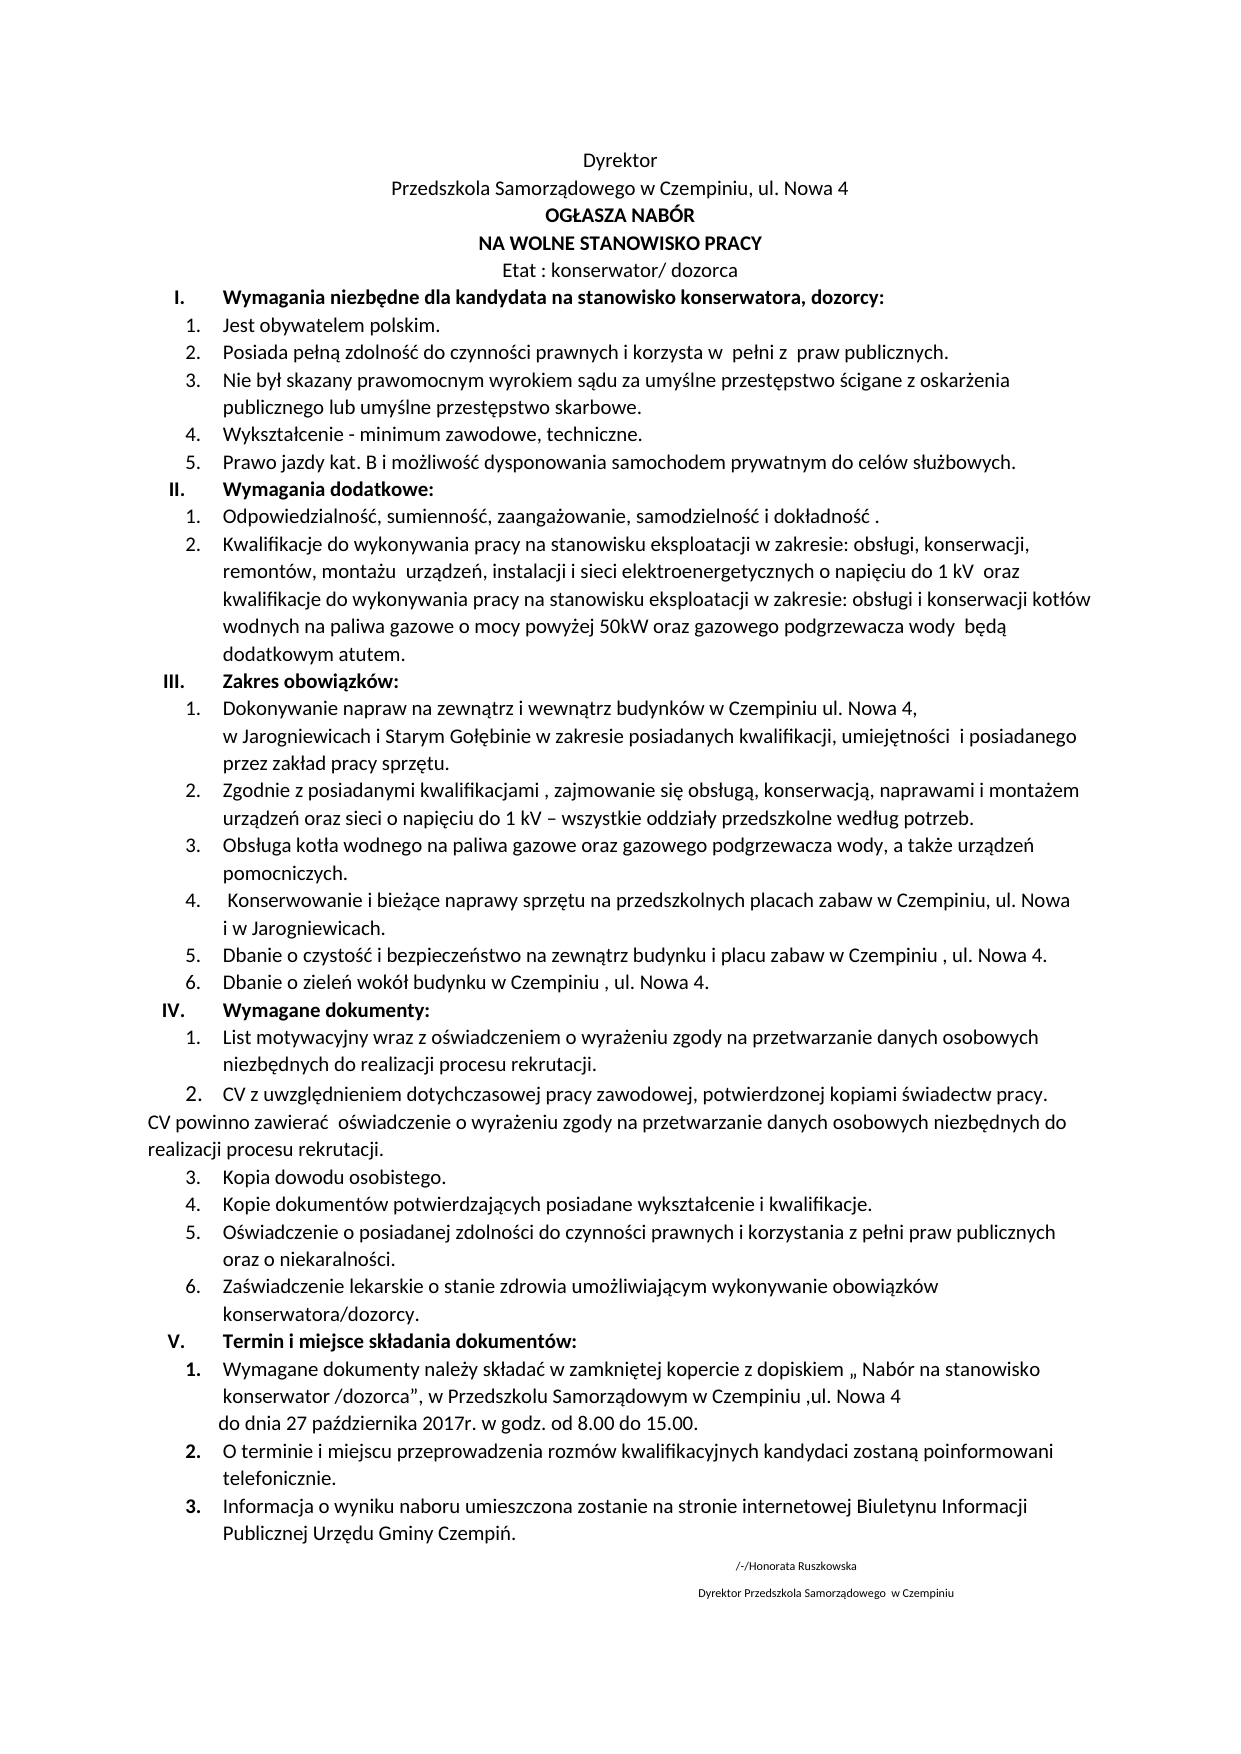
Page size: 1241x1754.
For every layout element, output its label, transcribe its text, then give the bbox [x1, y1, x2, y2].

list Wymagane dokumenty: [185, 997, 1093, 1022]
list Prawo jazdy kat. B i możliwość dysponowania samochodem prywatnym do celów służbowych. [185, 449, 1093, 474]
list Obsługa kotła wodnego na paliwa gazowe oraz gazowego podgrzewacza wody, a także urządzeń pomocniczych. [185, 832, 1093, 885]
list Zakres obowiązków: [185, 668, 1093, 693]
list Zgodnie z posiadanymi kwalifikacjami , zajmowanie się obsługą, konserwacją, naprawami i montażem urządzeń oraz sieci o napięciu do 1 kV – wszystkie oddziały przedszkolne według potrzeb. [185, 778, 1093, 831]
text Etat : konserwator/ dozorca [148, 257, 1093, 283]
list Termin i miejsce składania dokumentów: [185, 1328, 1093, 1354]
text Przedszkola Samorządowego w Czempiniu, ul. Nowa 4 [148, 175, 1093, 200]
list Nie był skazany prawomocnym wyrokiem sądu za umyślne przestępstwo ścigane z oskarżenia publicznego lub umyślne przestępstwo skarbowe. [185, 367, 1093, 419]
list Jest obywatelem polskim. [185, 312, 1093, 337]
list O terminie i miejscu przeprowadzenia rozmów kwalifikacyjnych kandydaci zostaną poinformowani telefonicznie. [185, 1438, 1093, 1491]
list Posiada pełną zdolność do czynności prawnych i korzysta w pełni z praw publicznych. [185, 339, 1093, 365]
list Wykształcenie - minimum zawodowe, techniczne. [185, 422, 1093, 447]
text do dnia 27 października 2017r. w godz. od 8.00 do 15.00. [148, 1411, 1093, 1436]
list Wymagania niezbędne dla kandydata na stanowisko konserwatora, dozorcy: [185, 284, 1093, 310]
text Dyrektor [148, 148, 1093, 173]
list Dbanie o zieleń wokół budynku w Czempiniu , ul. Nowa 4. [185, 969, 1093, 995]
list Dbanie o czystość i bezpieczeństwo na zewnątrz budynku i placu zabaw w Czempiniu , ul. Nowa 4. [185, 942, 1093, 967]
list Informacja o wyniku naboru umieszczona zostanie na stronie internetowej Biuletynu Informacji Publicznej Urzędu Gminy Czempiń. [185, 1493, 1093, 1546]
list Dokonywanie napraw na zewnątrz i wewnątrz budynków w Czempiniu ul. Nowa 4, w Jarogniewicach i Starym Gołębinie w zakresie posiadanych kwalifikacji, umiejętności i posiadanego przez zakład pracy sprzętu. [185, 696, 1093, 776]
list List motywacyjny wraz z oświadczeniem o wyrażeniu zgody na przetwarzanie danych osobowych niezbędnych do realizacji procesu rekrutacji. [185, 1024, 1093, 1077]
list Kopie dokumentów potwierdzających posiadane wykształcenie i kwalifikacje. [185, 1191, 1093, 1217]
list CV z uwzględnieniem dotychczasowej pracy zawodowej, potwierdzonej kopiami świadectw pracy. [185, 1079, 1093, 1107]
list Zaświadczenie lekarskie o stanie zdrowia umożliwiającym wykonywanie obowiązków konserwatora/dozorcy. [185, 1274, 1093, 1326]
list Wymagania dodatkowe: [185, 476, 1093, 502]
list Konserwowanie i bieżące naprawy sprzętu na przedszkolnych placach zabaw w Czempiniu, ul. Nowa i w Jarogniewicach. [185, 887, 1093, 940]
list Odpowiedzialność, sumienność, zaangażowanie, samodzielność i dokładność . [185, 504, 1093, 529]
list Oświadczenie o posiadanej zdolności do czynności prawnych i korzystania z pełni praw publicznych oraz o niekaralności. [185, 1219, 1093, 1272]
text OGŁASZA NABÓR [148, 202, 1093, 228]
list Dyrektor Przedszkola Samorządowego w Czempiniu [223, 1575, 1093, 1600]
text NA WOLNE STANOWISKO PRACY [148, 230, 1093, 255]
list Kwalifikacje do wykonywania pracy na stanowisku eksploatacji w zakresie: obsługi, konserwacji, remontów, montażu urządzeń, instalacji i sieci elektroenergetycznych o napięciu do 1 kV oraz kwalifikacje do wykonywania pracy na stanowisku eksploatacji w zakresie: obsługi i konserwacji kotłów wodnych na paliwa gazowe o mocy powyżej 50kW oraz gazowego podgrzewacza wody będą dodatkowym atutem. [185, 531, 1093, 666]
list Wymagane dokumenty należy składać w zamkniętej kopercie z dopiskiem „ Nabór na stanowisko konserwator /dozorca”, w Przedszkolu Samorządowym w Czempiniu ,ul. Nowa 4 [185, 1356, 1093, 1409]
list /-/Honorata Ruszkowska [223, 1548, 1093, 1573]
list Kopia dowodu osobistego. [185, 1164, 1093, 1189]
list CV powinno zawierać oświadczenie o wyrażeniu zgody na przetwarzanie danych osobowych niezbędnych do realizacji procesu rekrutacji. [148, 1109, 1093, 1162]
